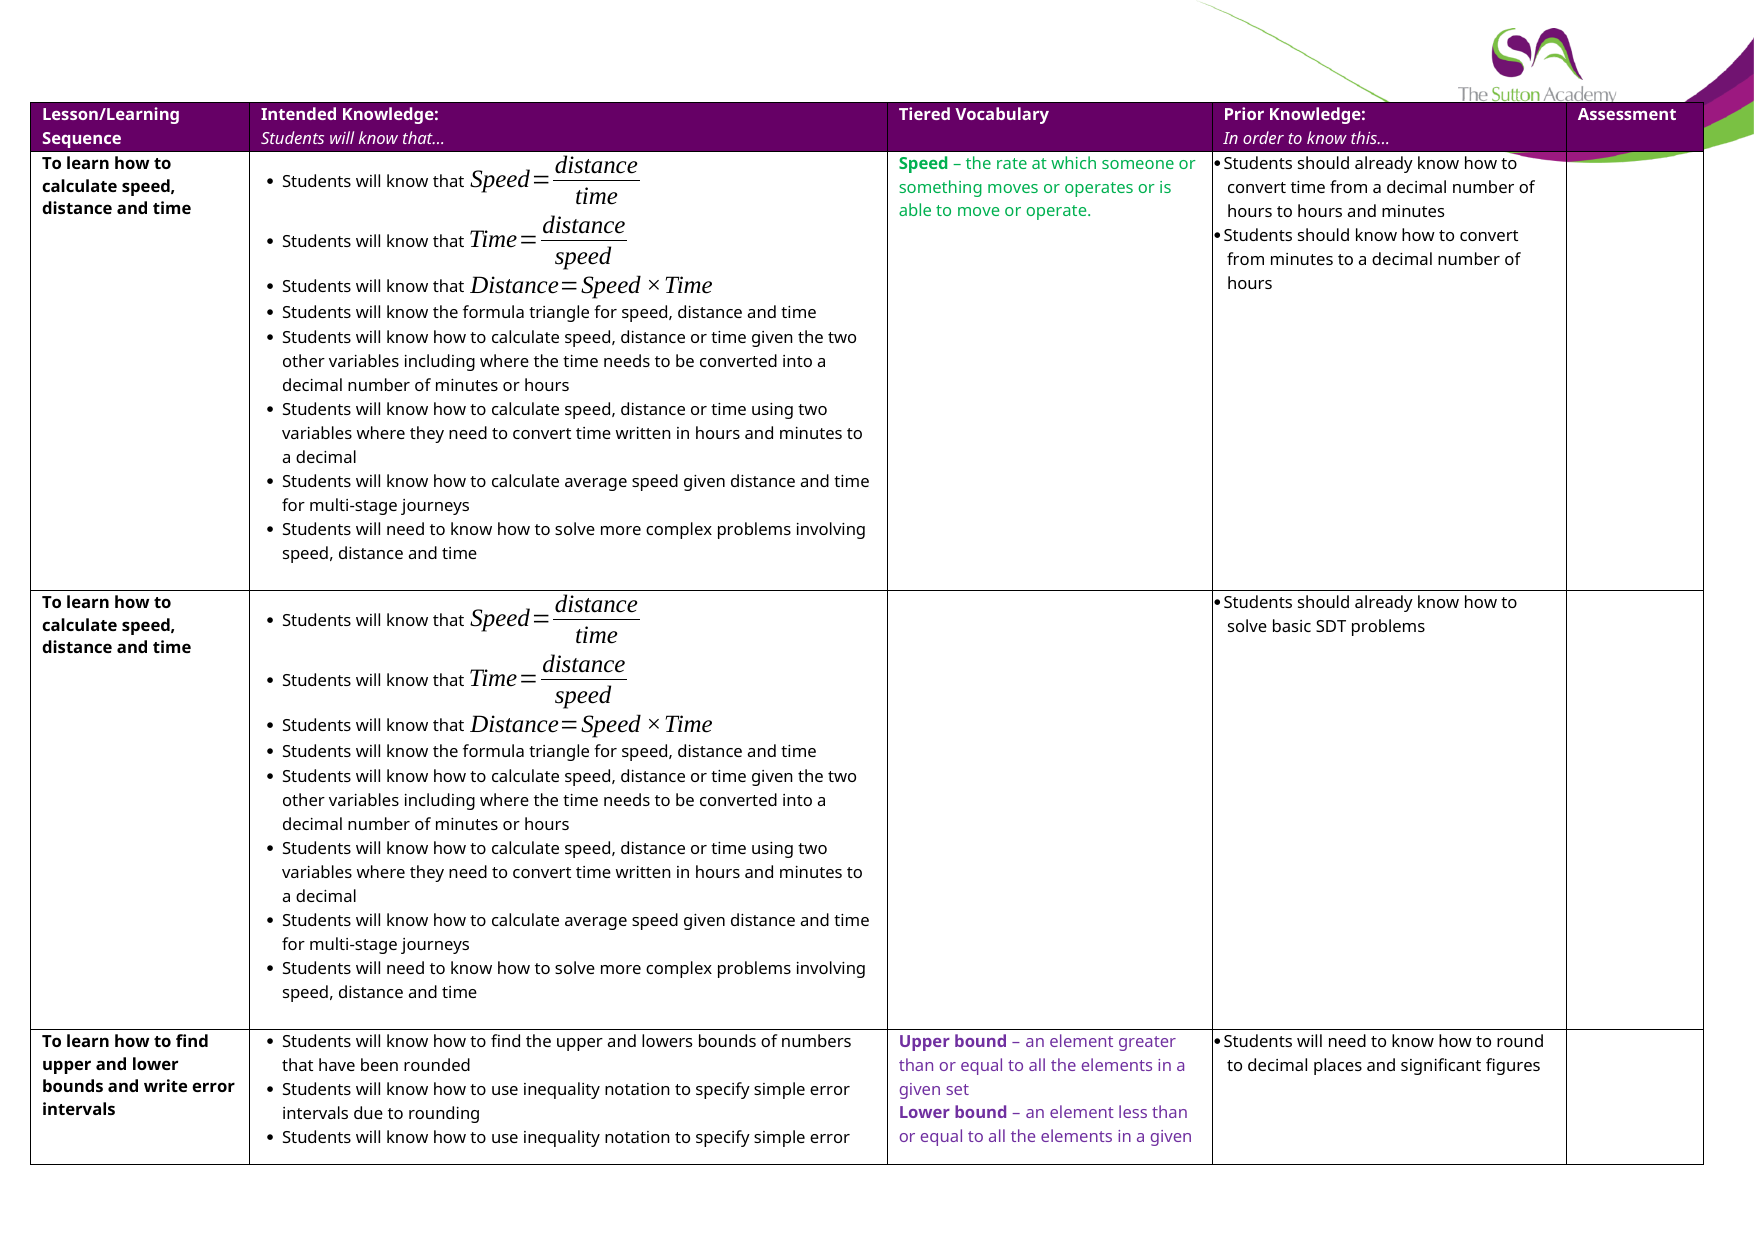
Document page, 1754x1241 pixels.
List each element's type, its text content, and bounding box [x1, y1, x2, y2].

picture [1196, 0, 1754, 163]
table_header Tiered Vocabulary [888, 103, 1212, 151]
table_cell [31, 1030, 249, 1164]
table_cell Speed – the rate at which someone or something moves or operates or is able to move or operate. [888, 152, 1212, 589]
table_cell [1567, 591, 1703, 1029]
table_cell [1567, 152, 1703, 589]
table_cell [1213, 1030, 1566, 1164]
table_cell Students should already know how to solve basic SDT problems [1213, 591, 1566, 1029]
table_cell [888, 1030, 1212, 1164]
table_cell To learn how to calculate speed, distance and time [31, 591, 249, 1029]
table_cell Students should already know how to convert time from a decimal number of hours to hours and minutes Students should know how to convert from minutes to a decimal number of hours [1213, 152, 1566, 589]
table_header Assessment [1567, 103, 1703, 151]
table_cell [250, 1030, 887, 1164]
table_cell Students will know that Students will know that Students will know that Students will know the formula triangle for speed, distance and time Students will know how to calculate speed, distance or time given the two other variables including where the time needs to be converted into a decimal number of minutes or hours Students will know how to calculate speed, distance or time using two variables where they need to convert time written in hours and minutes to a decimal Students will know how to calculate average speed given distance and time for multi-stage journeys Students will need to know how to solve more complex problems involving speed, distance and time [250, 152, 887, 589]
table_cell [1567, 1030, 1703, 1164]
table_cell [888, 591, 1212, 1029]
table_cell To learn how to calculate speed, distance and time [31, 152, 249, 589]
table_cell Students will know that Students will know that Students will know that Students will know the formula triangle for speed, distance and time Students will know how to calculate speed, distance or time given the two other variables including where the time needs to be converted into a decimal number of minutes or hours Students will know how to calculate speed, distance or time using two variables where they need to convert time written in hours and minutes to a decimal Students will know how to calculate average speed given distance and time for multi-stage journeys Students will need to know how to solve more complex problems involving speed, distance and time [250, 591, 887, 1029]
table_header Prior Knowledge: In order to know this… [1213, 103, 1566, 151]
table_header Lesson/Learning Sequence [31, 103, 249, 151]
table_header Intended Knowledge: Students will know that… [250, 103, 887, 151]
